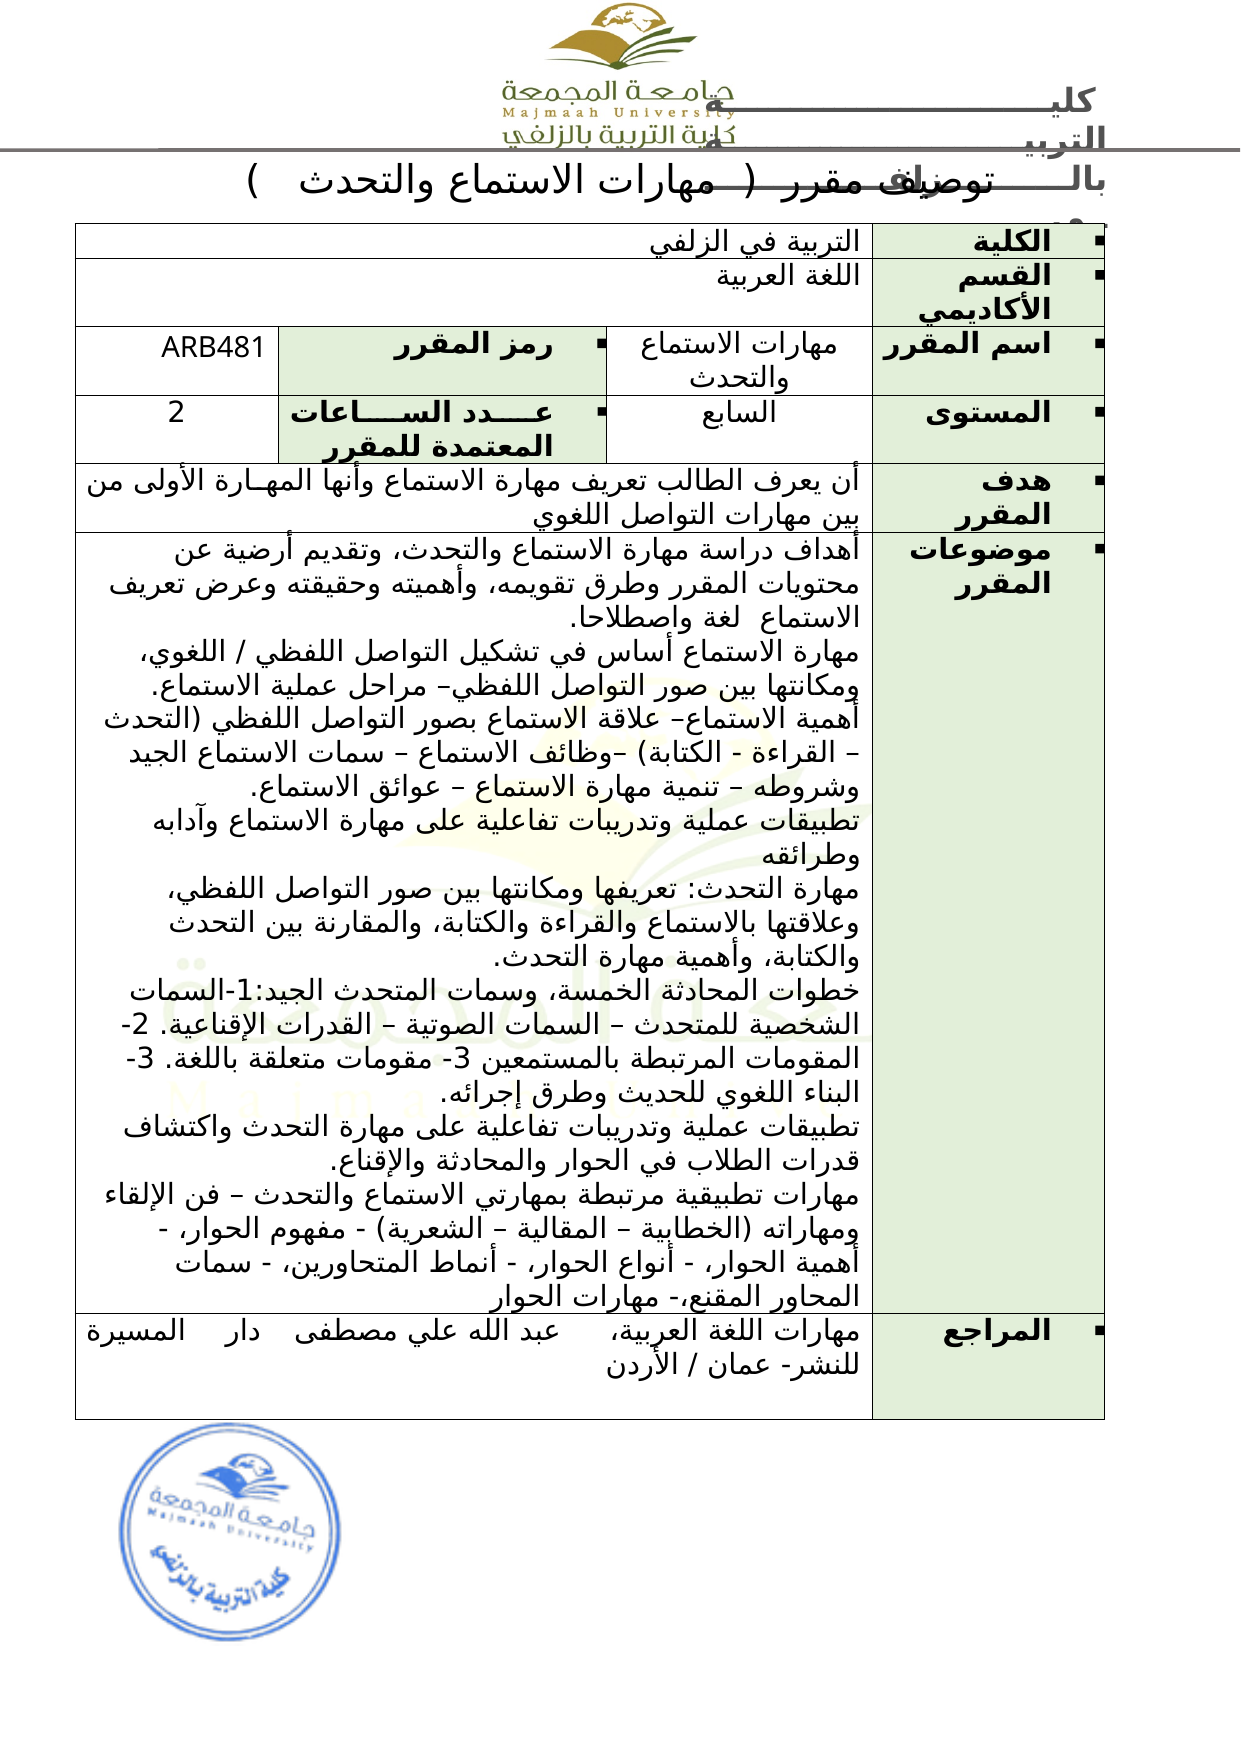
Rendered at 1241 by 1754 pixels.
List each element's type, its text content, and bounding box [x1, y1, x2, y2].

table_cell مهارات اللغة العربية، عبد الله علي مصطفى دار المسيرة للنشر- عمان / الأردن [76, 1314, 872, 1419]
table_cell عدد الساعات المعتمدة للمقرر [279, 396, 606, 463]
table_cell ARB481 [76, 327, 278, 395]
picture [117, 1419, 348, 1646]
table_cell 2 [76, 396, 278, 463]
table_cell مهارات الاستماع والتحدث [607, 327, 872, 395]
table_cell السابع [607, 396, 872, 463]
table_cell رمز المقرر [279, 327, 606, 395]
table_header الكلية [873, 224, 1104, 258]
table_cell أهداف دراسة مهارة الاستماع والتحدث، وتقديم أرضية عن محتويات المقرر وطرق تقويمه، وأهميته وحقيقته وعرض تعريف الاستماع لغة واصطلاحا. مهارة الاستماع أساس في تشكيل التواصل اللفظي / اللغوي، ومكانتها بين صور التواصل اللفظي– مراحل عملية الاستماع. أهمية الاستماع– علاقة الاستماع بصور التواصل اللفظي (التحدث – القراءة - الكتابة) –وظائف الاستماع – سمات الاستماع الجيد وشروطه – تنمية مهارة الاستماع – عوائق الاستماع. تطبيقات عملية وتدريبات تفاعلية على مهارة الاستماع وآدابه وطرائقه مهارة التحدث: تعريفها ومكانتها بين صور التواصل اللفظي، وعلاقتها بالاستماع والقراءة والكتابة، والمقارنة بين التحدث والكتابة، وأهمية مهارة التحدث. خطوات المحادثة الخمسة، وسمات المتحدث الجيد:1-السمات الشخصية للمتحدث – السمات الصوتية – القدرات الإقناعية. 2- المقومات المرتبطة بالمستمعين 3- مقومات متعلقة باللغة. 3- البناء اللغوي للحديث وطرق إجرائه. تطبيقات عملية وتدريبات تفاعلية على مهارة التحدث واكتشاف قدرات الطلاب في الحوار والمحادثة والإقناع. مهارات تطبيقية مرتبطة بمهارتي الاستماع والتحدث – فن الإلقاء ومهاراته (الخطابية – المقالية – الشعرية) - مفهوم الحوار، - أهمية الحوار، - أنواع الحوار، - أنماط المتحاورين، - سمات المحاور المقنع،- مهارات الحوار [76, 533, 872, 1313]
table_cell اسم المقرر [873, 327, 1104, 395]
table_header التربية في الزلفي [76, 224, 872, 258]
text توصيف مقرر ( مهارات الاستماع والتحدث ) [118, 152, 1122, 203]
table_cell المراجع [873, 1314, 1104, 1419]
table_cell القسم الأكاديمي [873, 259, 1104, 326]
table_cell المستوى [873, 396, 1104, 463]
table_cell اللغة العربية [76, 259, 872, 326]
table_cell أن يعرف الطالب تعريف مهارة الاستماع وأنها المهارة الأولى من بين مهارات التواصل اللغوي [76, 464, 872, 532]
table_cell موضوعات المقرر [873, 533, 1104, 1313]
picture [482, 0, 754, 148]
table_cell هدف المقرر [873, 464, 1104, 532]
